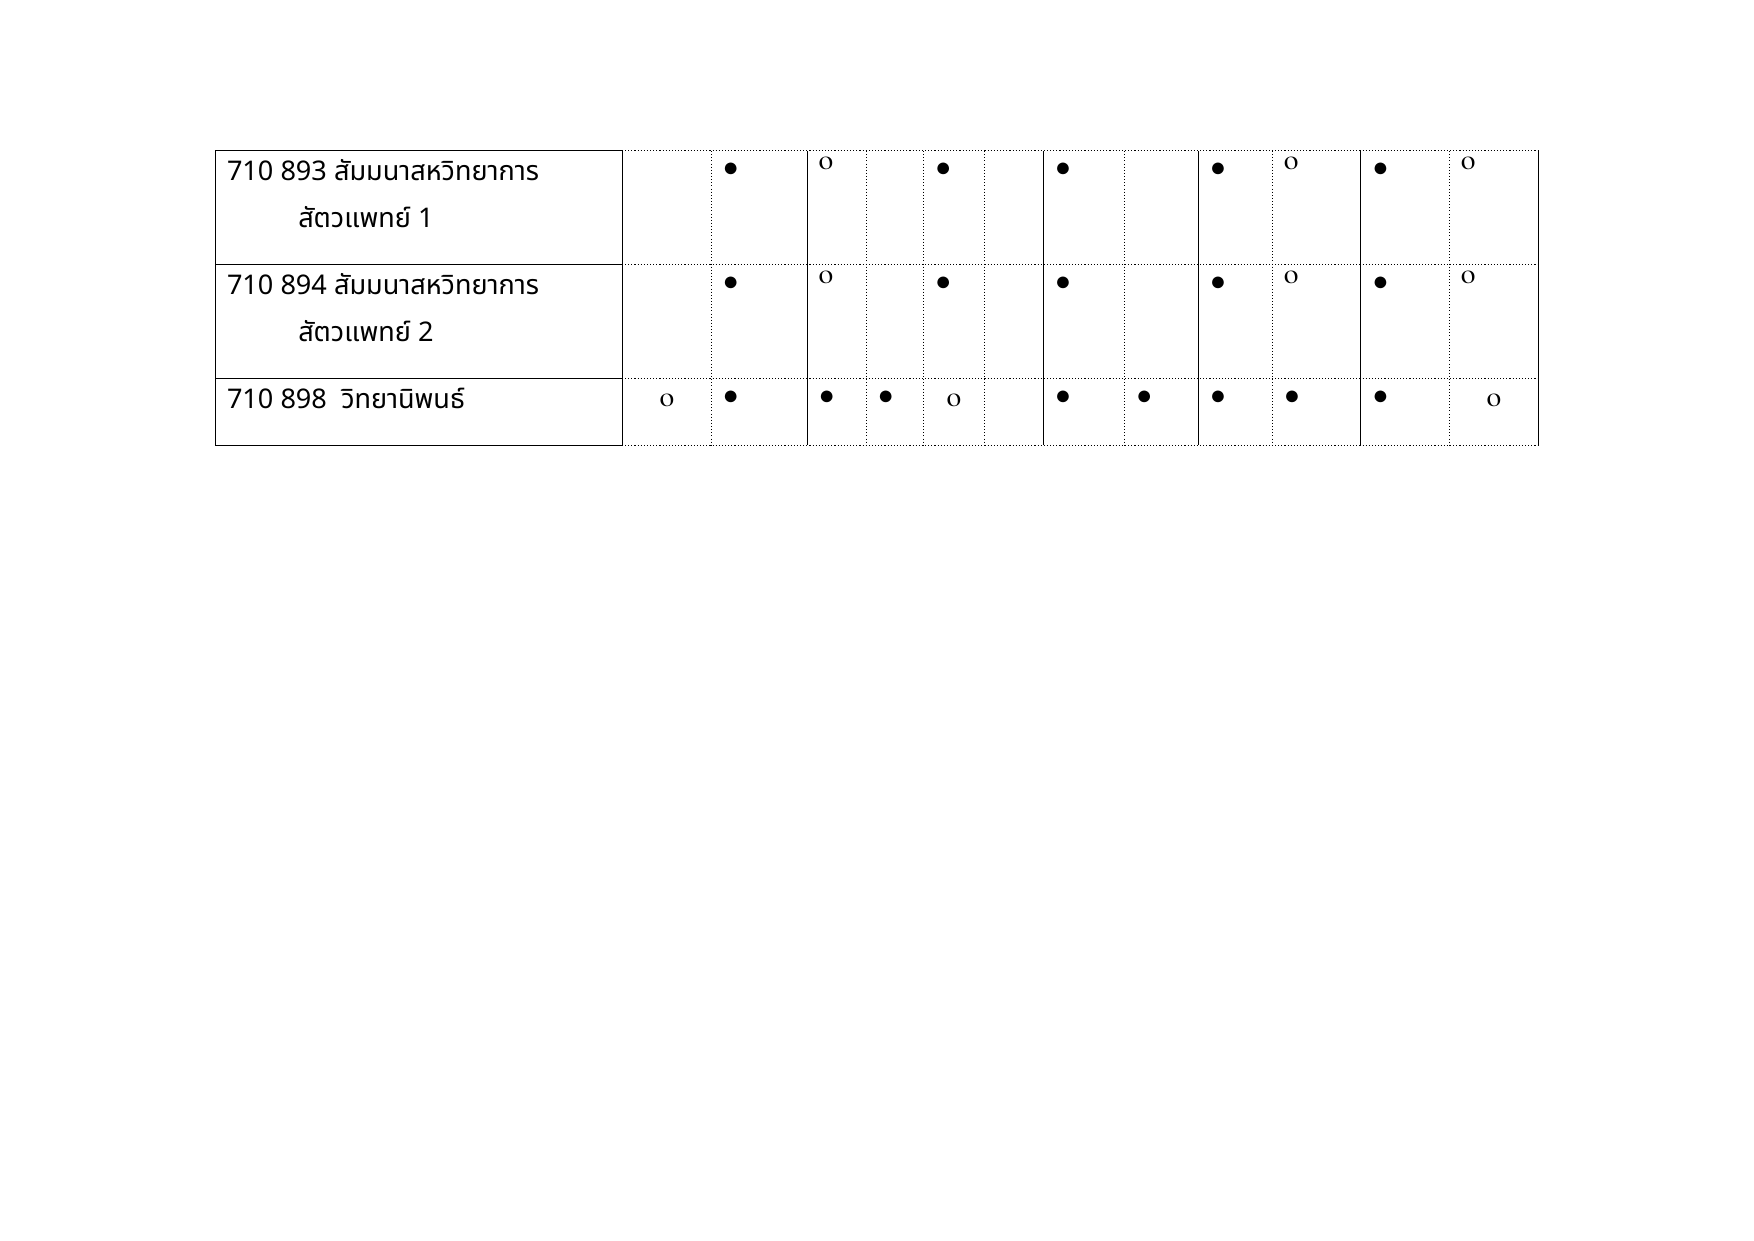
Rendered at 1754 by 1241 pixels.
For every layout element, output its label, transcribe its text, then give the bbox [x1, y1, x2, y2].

table_cell [866, 150, 924, 264]
table_cell 710 893 สัมมนาสหวิทยาการสัตวแพทย์ 1 [216, 151, 622, 264]
table_cell [808, 264, 866, 378]
table_cell [1272, 264, 1360, 378]
table_cell ● [711, 264, 807, 378]
table_cell [924, 378, 984, 445]
table_cell ● [1361, 264, 1449, 378]
table_cell [1449, 150, 1538, 264]
table_cell [984, 378, 1043, 445]
table_cell 710 898 วิทยานิพนธ์ [216, 379, 622, 445]
table_cell [623, 150, 711, 264]
table_cell 710 894 สัมมนาสหวิทยาการสัตวแพทย์ 2 [216, 265, 622, 378]
table_cell ● [1199, 264, 1272, 378]
table_cell ● [1272, 378, 1360, 445]
table_cell [623, 378, 711, 445]
table_cell [623, 264, 711, 378]
table_cell ● [711, 378, 807, 445]
table_cell [866, 264, 924, 378]
table_cell [984, 264, 1043, 378]
table_cell ● [1361, 150, 1449, 264]
table_cell [1449, 378, 1538, 445]
table_cell ● [866, 378, 924, 445]
table_cell ● [1198, 150, 1272, 264]
table_cell ● [711, 150, 807, 264]
table_cell ● [1044, 264, 1124, 378]
table_cell [807, 150, 866, 264]
table_cell ● [1361, 378, 1449, 445]
table_cell ● [1044, 150, 1124, 264]
table_cell [1272, 150, 1360, 264]
table_cell [1125, 264, 1198, 378]
table_cell ● [1199, 378, 1272, 445]
table_cell ● [808, 378, 866, 445]
table_cell ● [1044, 378, 1124, 445]
table_cell [1449, 264, 1538, 378]
table_cell ● [924, 264, 984, 378]
table_cell [1125, 150, 1198, 264]
table_cell ● [1125, 378, 1198, 445]
table_cell [984, 150, 1043, 264]
table_cell ● [924, 150, 984, 264]
